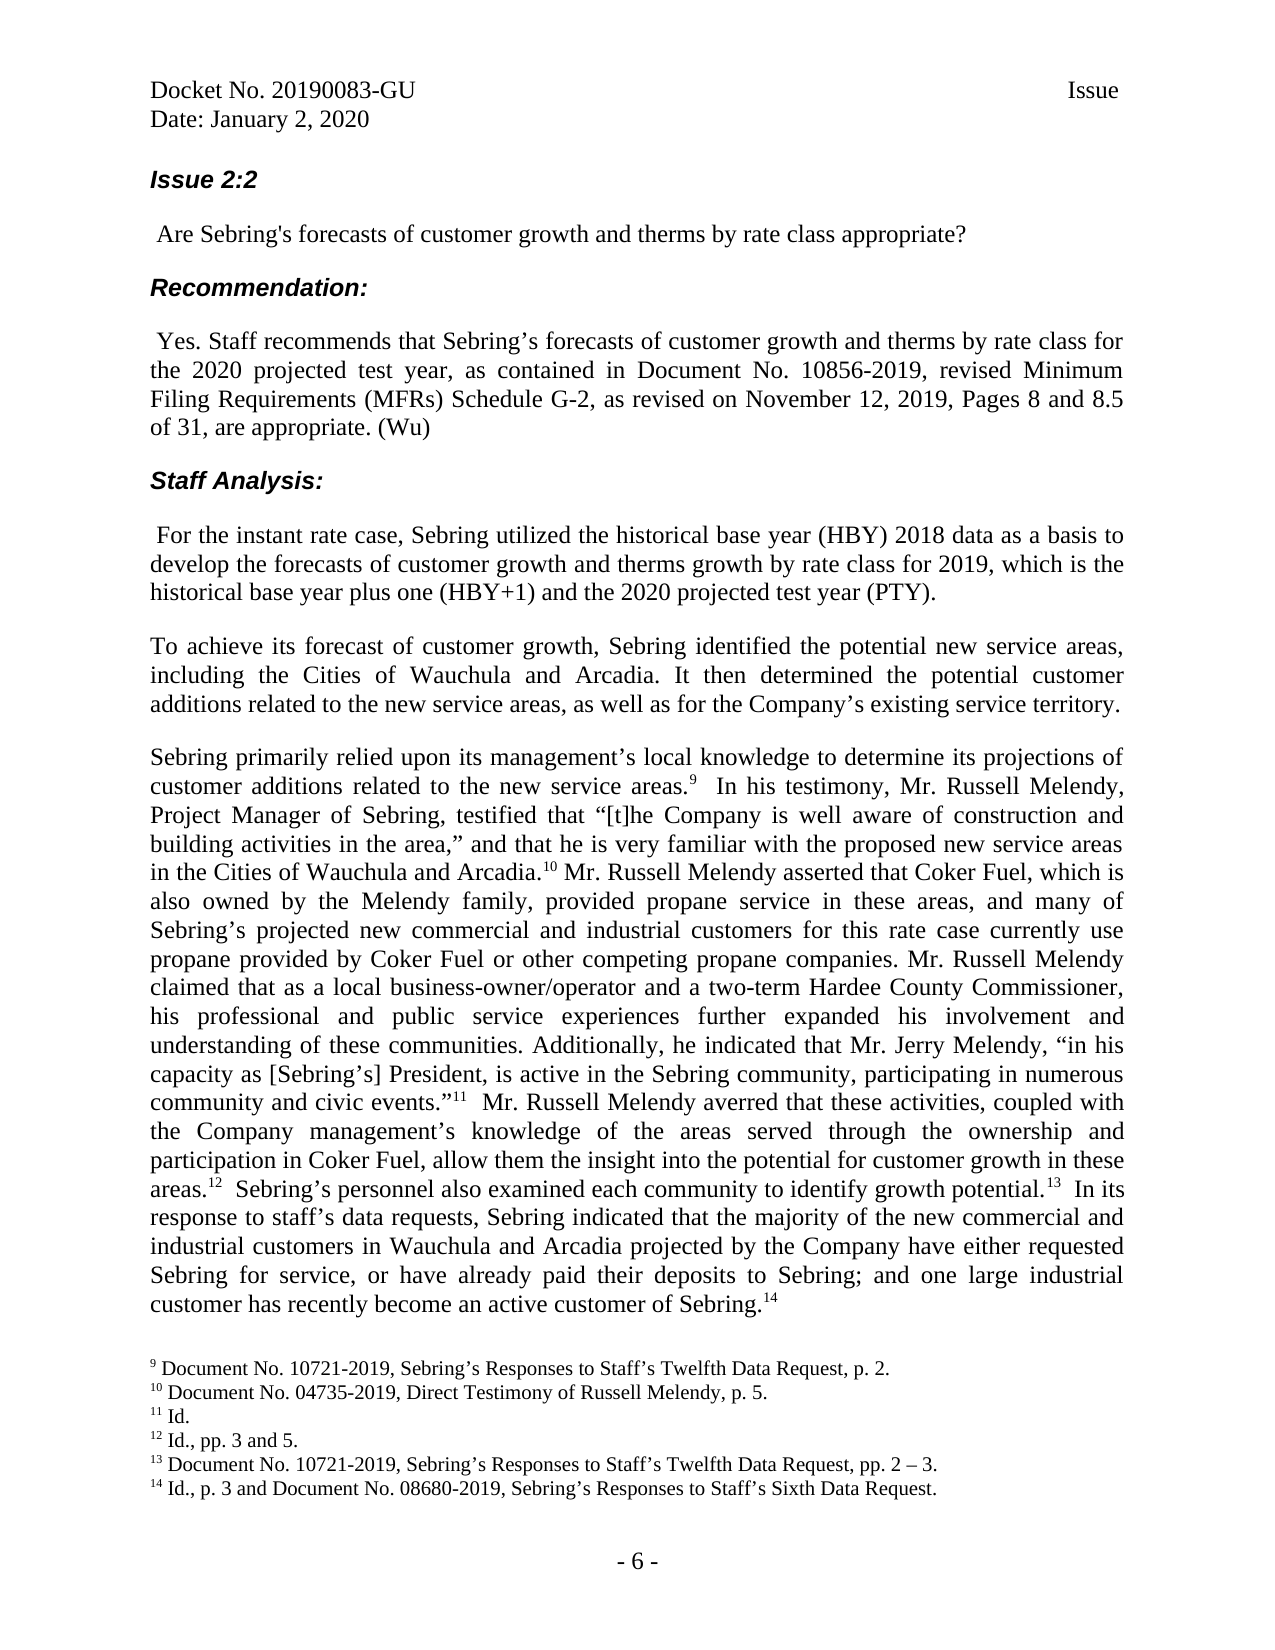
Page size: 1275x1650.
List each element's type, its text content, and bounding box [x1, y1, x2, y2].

text Yes. Staff recommends that Sebring’s forecasts of customer growth and therms by rate class for the 2020 projected test year, as contained in Document No. 10856-2019, revised Minimum Filing Requirements (MFRs) Schedule G-2, as revised on November 12, 2019, Pages 8 and 8.5 of 31, are appropriate. (Wu) [150, 326, 1125, 441]
subtitle Recommendation: [150, 272, 1125, 301]
text For the instant rate case, Sebring utilized the historical base year (HBY) 2018 data as a basis to develop the forecasts of customer growth and therms growth by rate class for 2019, which is the historical base year plus one (HBY+1) and the 2020 projected test year (PTY). [150, 520, 1125, 606]
text Sebring primarily relied upon its management’s local knowledge to determine its projections of customer additions related to the new service areas. In his testimony, Mr. Russell Melendy, Project Manager of Sebring, testified that “[t]he Company is well aware of construction and building activities in the area,” and that he is very familiar with the proposed new service areas in the Cities of Wauchula and Arcadia. Mr. Russell Melendy asserted that Coker Fuel, which is also owned by the Melendy family, provided propane service in these areas, and many of Sebring’s projected new commercial and industrial customers for this rate case currently use propane provided by Coker Fuel or other competing propane companies. Mr. Russell Melendy claimed that as a local business-owner/operator and a two-term Hardee County Commissioner, his professional and public service experiences further expanded his involvement and understanding of these communities. Additionally, he indicated that Mr. Jerry Melendy, “in his capacity as [Sebring’s] President, is active in the Sebring community, participating in numerous community and civic events.” Mr. Russell Melendy averred that these activities, coupled with the Company management’s knowledge of the areas served through the ownership and participation in Coker Fuel, allow them the insight into the potential for customer growth in these areas. Sebring’s personnel also examined each community to identify growth potential. In its response to staff’s data requests, Sebring indicated that the majority of the new commercial and industrial customers in Wauchula and Arcadia projected by the Company have either requested Sebring for service, or have already paid their deposits to Sebring; and one large industrial customer has recently become an active customer of Sebring. [150, 742, 1125, 1317]
subtitle Staff Analysis: [150, 466, 1125, 495]
text Are Sebring's forecasts of customer growth and therms by rate class appropriate? [150, 219, 1125, 247]
text To achieve its forecast of customer growth, Sebring identified the potential new service areas, including the Cities of Wauchula and Arcadia. It then determined the potential customer additions related to the new service areas, as well as for the Company’s existing service territory. [150, 631, 1125, 717]
